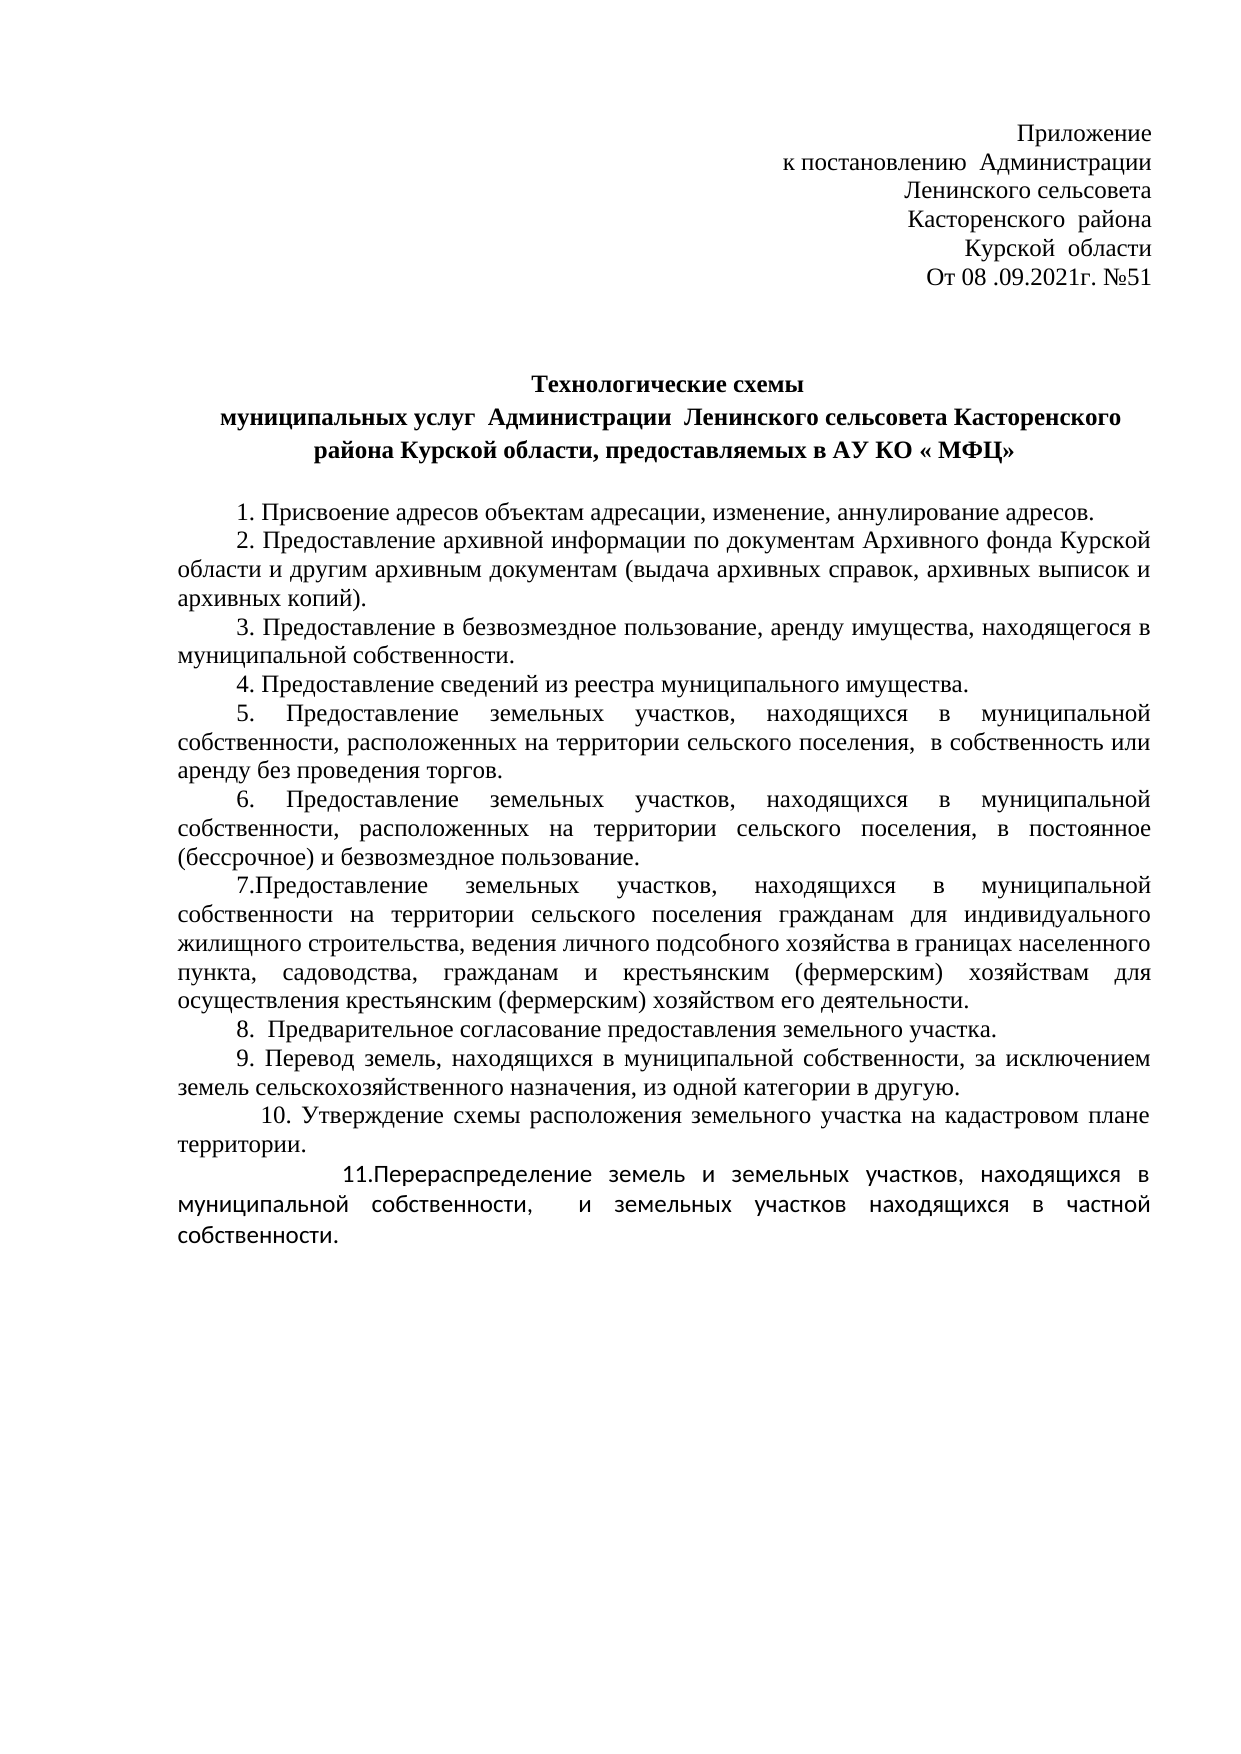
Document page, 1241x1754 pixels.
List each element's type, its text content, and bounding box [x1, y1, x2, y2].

text 6. Предоставление земельных участков, находящихся в муниципальной собственности, расположенных на территории сельского поселения, в постоянное (бессрочное) и безвозмездное пользование. [177, 784, 1152, 871]
text 9. Перевод земель, находящихся в муниципальной собственности, за исключением земель сельскохозяйственного назначения, из одной категории в другую. [177, 1043, 1152, 1101]
text Курской области [177, 233, 1152, 262]
text Технологические схемы [177, 369, 1152, 398]
list 11.Перераспределение земель и земельных участков, находящихся в муниципальной собственности, и земельных участков находящихся в частной собственности. [177, 1158, 1152, 1249]
text 5. Предоставление земельных участков, находящихся в муниципальной собственности, расположенных на территории сельского поселения, в собственность или аренду без проведения торгов. [177, 698, 1152, 784]
text Ленинского сельсовета [177, 176, 1152, 204]
text к постановлению Администрации [177, 147, 1152, 176]
text От 08 .09.2021г. №51 [177, 262, 1152, 291]
text 1. Присвоение адресов объектам адресации, изменение, аннулирование адресов. [177, 497, 1152, 526]
text 7.Предоставление земельных участков, находящихся в муниципальной собственности на территории сельского поселения гражданам для индивидуального жилищного строительства, ведения личного подсобного хозяйства в границах населенного пункта, садоводства, гражданам и крестьянским (фермерским) хозяйствам для осуществления крестьянским (фермерским) хозяйством его деятельности. [177, 871, 1152, 1014]
text 2. Предоставление архивной информации по документам Архивного фонда Курской области и другим архивным документам (выдача архивных справок, архивных выписок и архивных копий). [177, 526, 1152, 612]
text Касторенского района [177, 204, 1152, 233]
text 3. Предоставление в безвозмездное пользование, аренду имущества, находящегося в муниципальной собственности. [177, 612, 1152, 669]
text муниципальных услуг Администрации Ленинского сельсовета Касторенского района Курской области, предоставляемых в АУ КО « МФЦ» [177, 402, 1152, 464]
text Приложение [177, 118, 1152, 147]
text 4. Предоставление сведений из реестра муниципального имущества. [177, 669, 1152, 698]
text 10. Утверждение схемы расположения земельного участка на кадастровом плане территории. [177, 1101, 1152, 1158]
text 8. Предварительное согласование предоставления земельного участка. [177, 1014, 1152, 1043]
